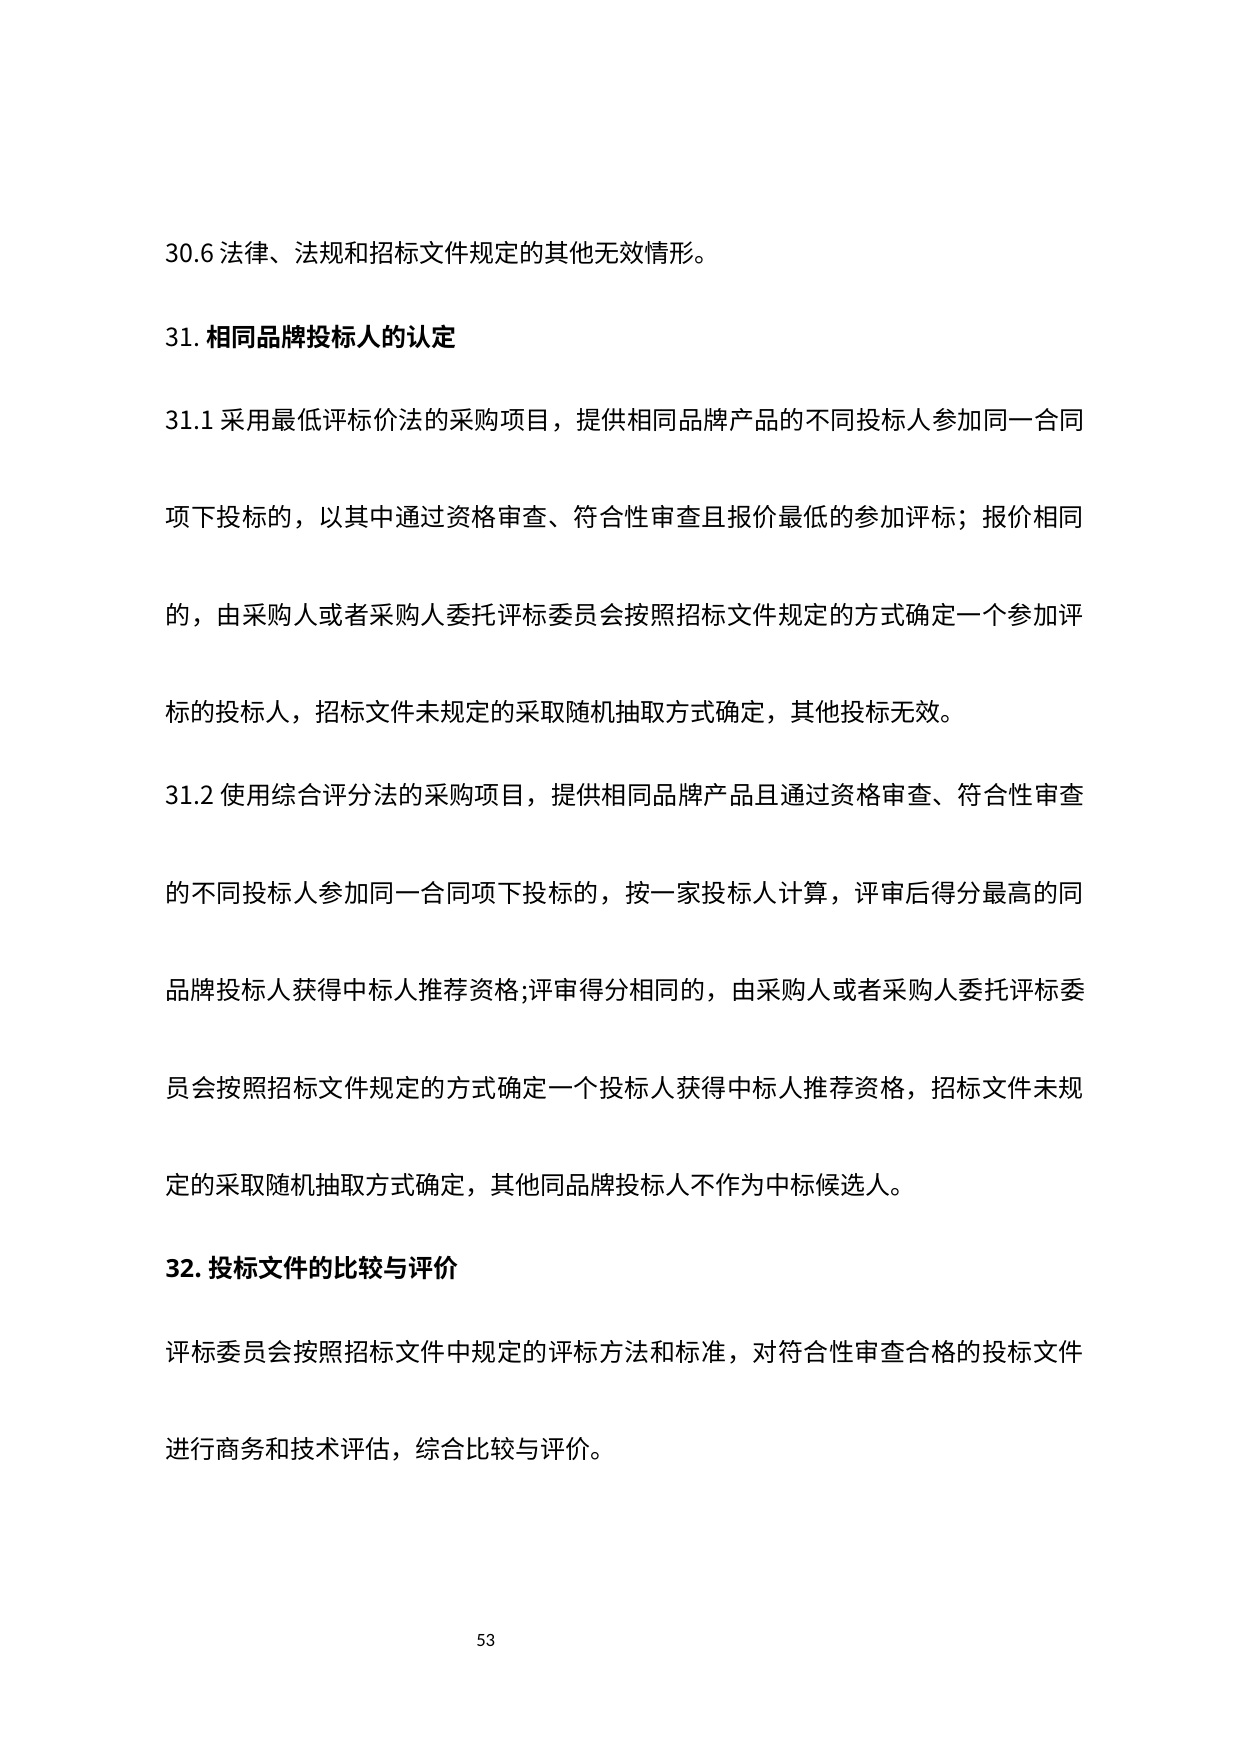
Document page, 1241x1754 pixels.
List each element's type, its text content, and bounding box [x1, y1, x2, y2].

text 30.6 法律、法规和招标文件规定的其他无效情形。 [165, 219, 1087, 284]
text 评标委员会按照招标文件中规定的评标方法和标准，对符合性审查合格的投标文件进行商务和技术评估，综合比较与评价。 [165, 1318, 1087, 1480]
text 32. 投标文件的比较与评价 [165, 1234, 1087, 1299]
text 31.1 采用最低评标价法的采购项目，提供相同品牌产品的不同投标人参加同一合同项下投标的，以其中通过资格审查、符合性审查且报价最低的参加评标；报价相同的，由采购人或者采购人委托评标委员会按照招标文件规定的方式确定一个参加评标的投标人，招标文件未规定的采取随机抽取方式确定，其他投标无效。 [165, 386, 1087, 743]
text 31.2 使用综合评分法的采购项目，提供相同品牌产品且通过资格审查、符合性审查的不同投标人参加同一合同项下投标的，按一家投标人计算，评审后得分最高的同品牌投标人获得中标人推荐资格;评审得分相同的，由采购人或者采购人委托评标委员会按照招标文件规定的方式确定一个投标人获得中标人推荐资格，招标文件未规定的采取随机抽取方式确定，其他同品牌投标人不作为中标候选人。 [165, 761, 1087, 1216]
text 31. 相同品牌投标人的认定 [165, 303, 1087, 368]
